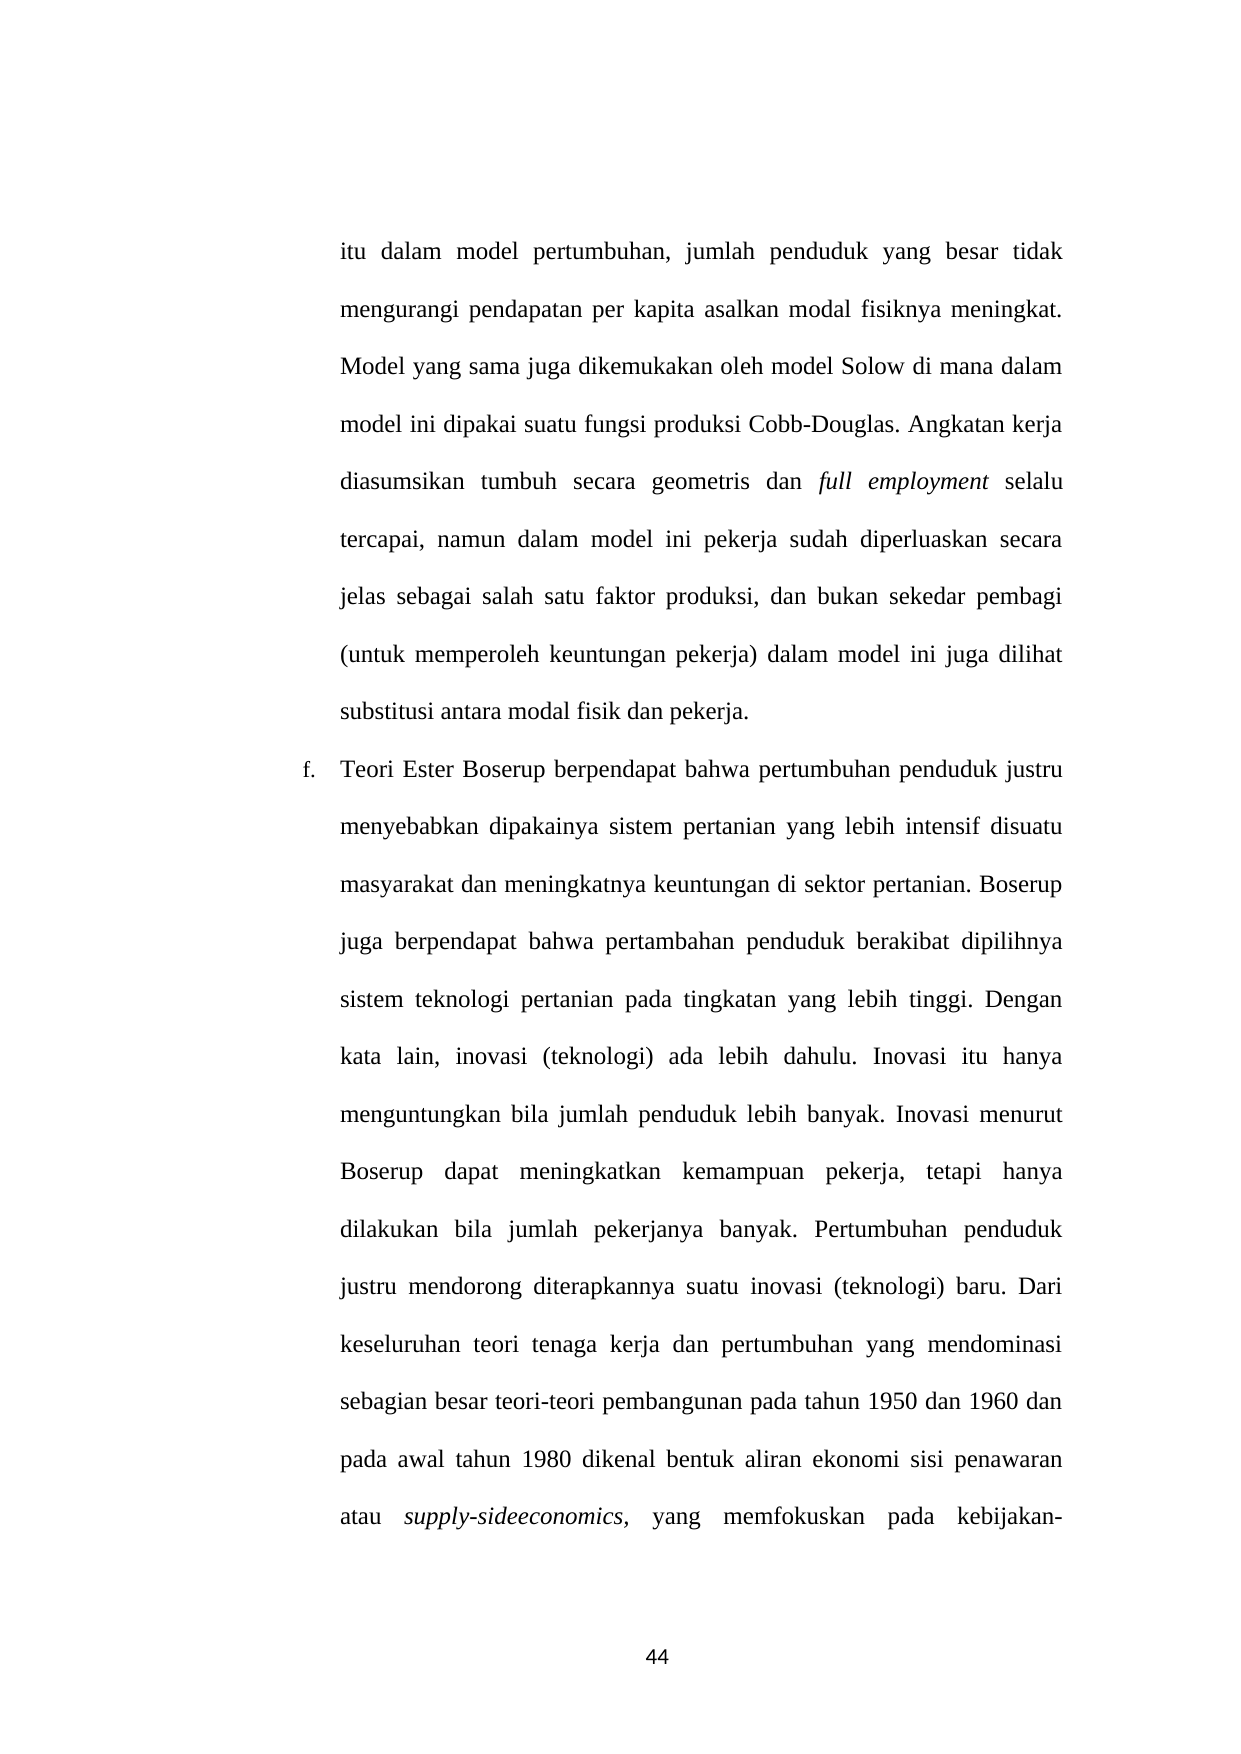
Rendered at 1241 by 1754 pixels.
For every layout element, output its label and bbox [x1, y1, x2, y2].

list [302, 236, 1063, 725]
list [302, 754, 1063, 1530]
